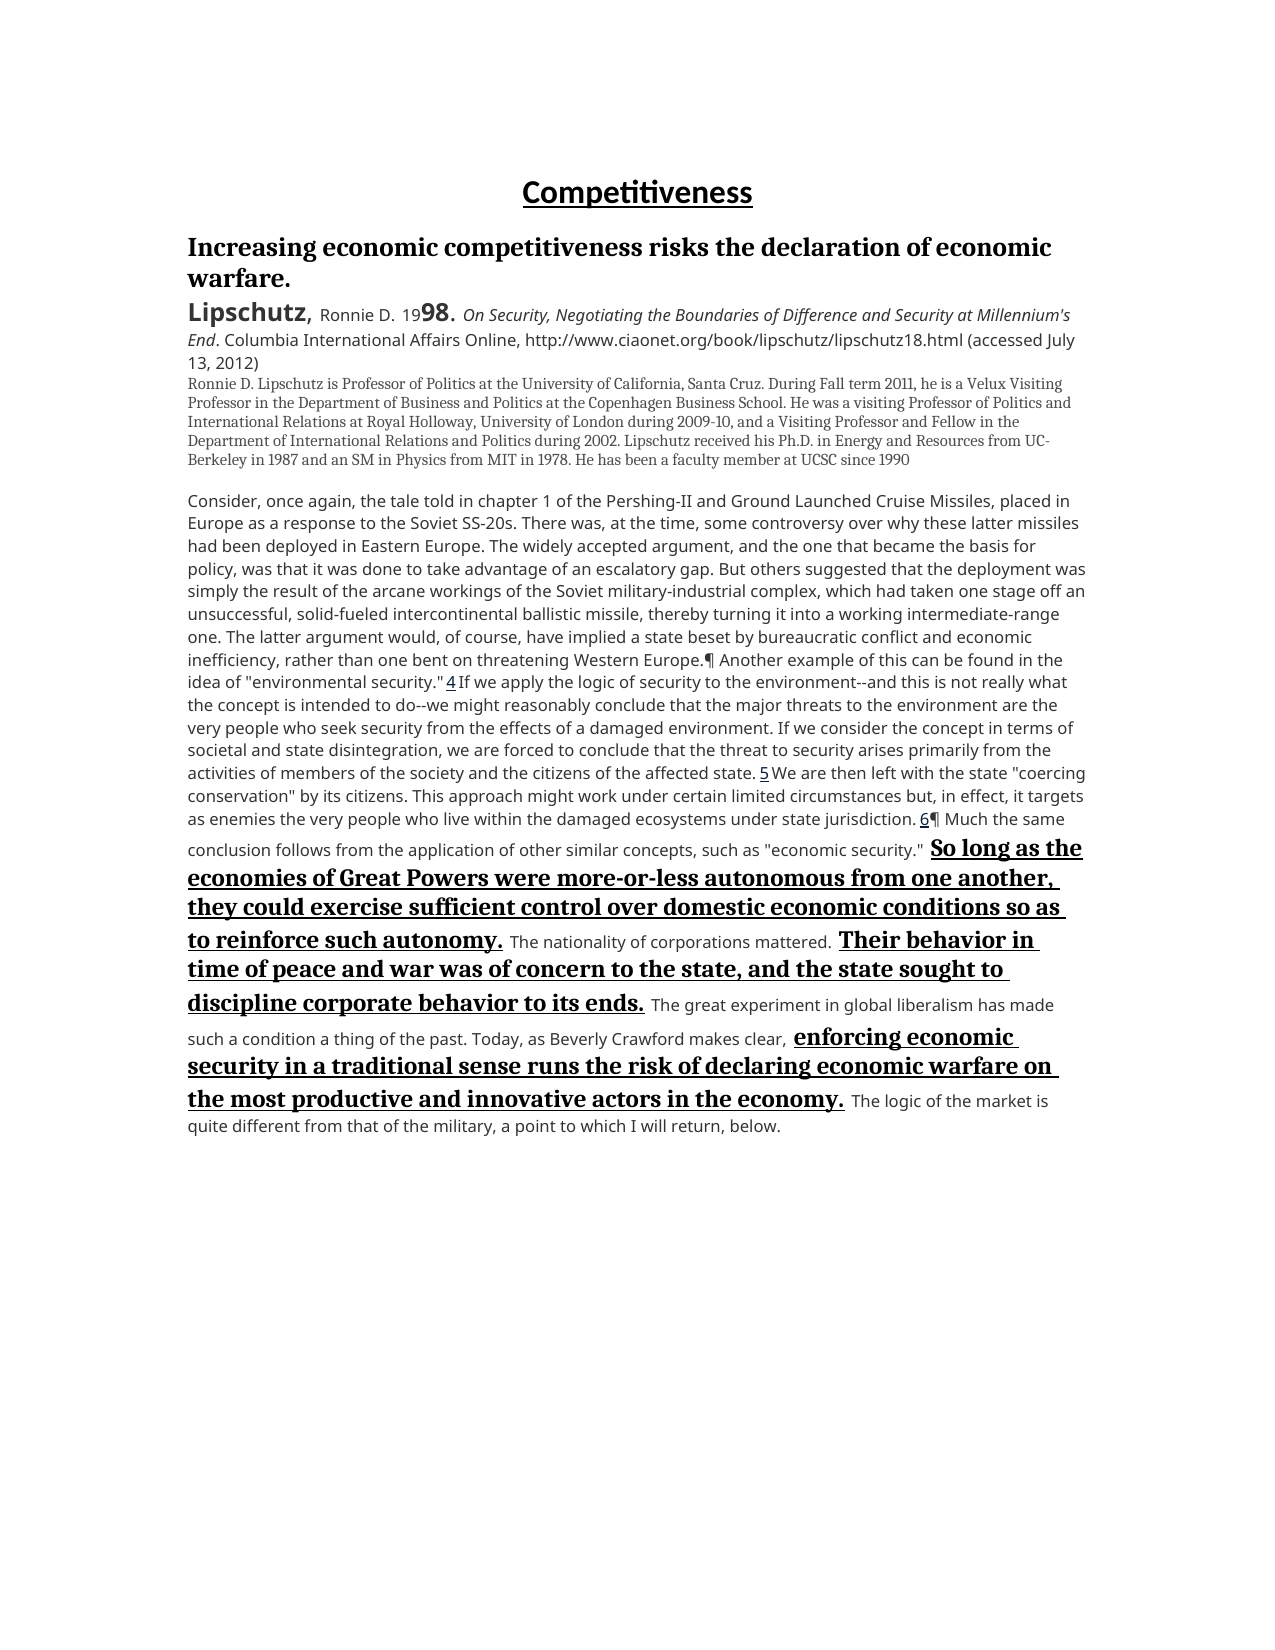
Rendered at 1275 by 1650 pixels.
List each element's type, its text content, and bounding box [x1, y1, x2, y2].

text Consider, once again, the tale told in chapter 1 of the Pershing-II and Ground Launched Cruise Missiles, placed in Europe as a response to the Soviet SS-20s. There was, at the time, some controversy over why these latter missiles had been deployed in Eastern Europe. The widely accepted argument, and the one that became the basis for policy, was that it was done to take advantage of an escalatory gap. But others suggested that the deployment was simply the result of the arcane workings of the Soviet military-industrial complex, which had taken one stage off an unsuccessful, solid-fueled intercontinental ballistic missile, thereby turning it into a working intermediate-range one. The latter argument would, of course, have implied a state beset by bureaucratic conflict and economic inefficiency, rather than one bent on threatening Western Europe.¶ Another example of this can be found in the idea of "environmental security." 4 If we apply the logic of security to the environment--and this is not really what the concept is intended to do--we might reasonably conclude that the major threats to the environment are the very people who seek security from the effects of a damaged environment. If we consider the concept in terms of societal and state disintegration, we are forced to conclude that the threat to security arises primarily from the activities of members of the society and the citizens of the affected state. 5 We are then left with the state "coercing conservation" by its citizens. This approach might work under certain limited circumstances but, in effect, it targets as enemies the very people who live within the damaged ecosystems under state jurisdiction. 6¶ Much the same conclusion follows from the application of other similar concepts, such as "economic security." So long as the economies of Great Powers were more-or-less autonomous from one another, they could exercise sufficient control over domestic economic conditions so as to reinforce such autonomy. The nationality of corporations mattered. Their behavior in time of peace and war was of concern to the state, and the state sought to discipline corporate behavior to its ends. The great experiment in global liberalism has made such a condition a thing of the past. Today, as Beverly Crawford makes clear, enforcing economic security in a traditional sense runs the risk of declaring economic warfare on the most productive and innovative actors in the economy. The logic of the market is quite different from that of the military, a point to which I will return, below. [187, 489, 1087, 1138]
subtitle Competitiveness [187, 171, 1087, 212]
text Lipschutz, Ronnie D. 1998. On Security, Negotiating the Boundaries of Difference and Security at Millennium's End. Columbia International Affairs Online, http://www.ciaonet.org/book/lipschutz/lipschutz18.html (accessed July 13, 2012) [187, 295, 1087, 374]
text Increasing economic competitiveness risks the declaration of economic warfare. [187, 232, 1087, 295]
text Ronnie D. Lipschutz is Professor of Politics at the University of California, Santa Cruz. During Fall term 2011, he is a Velux Visiting Professor in the Department of Business and Politics at the Copenhagen Business School. He was a visiting Professor of Politics and International Relations at Royal Holloway, University of London during 2009-10, and a Visiting Professor and Fellow in the Department of International Relations and Politics during 2002. Lipschutz received his Ph.D. in Energy and Resources from UC-Berkeley in 1987 and an SM in Physics from MIT in 1978. He has been a faculty member at UCSC since 1990 [187, 374, 1087, 470]
